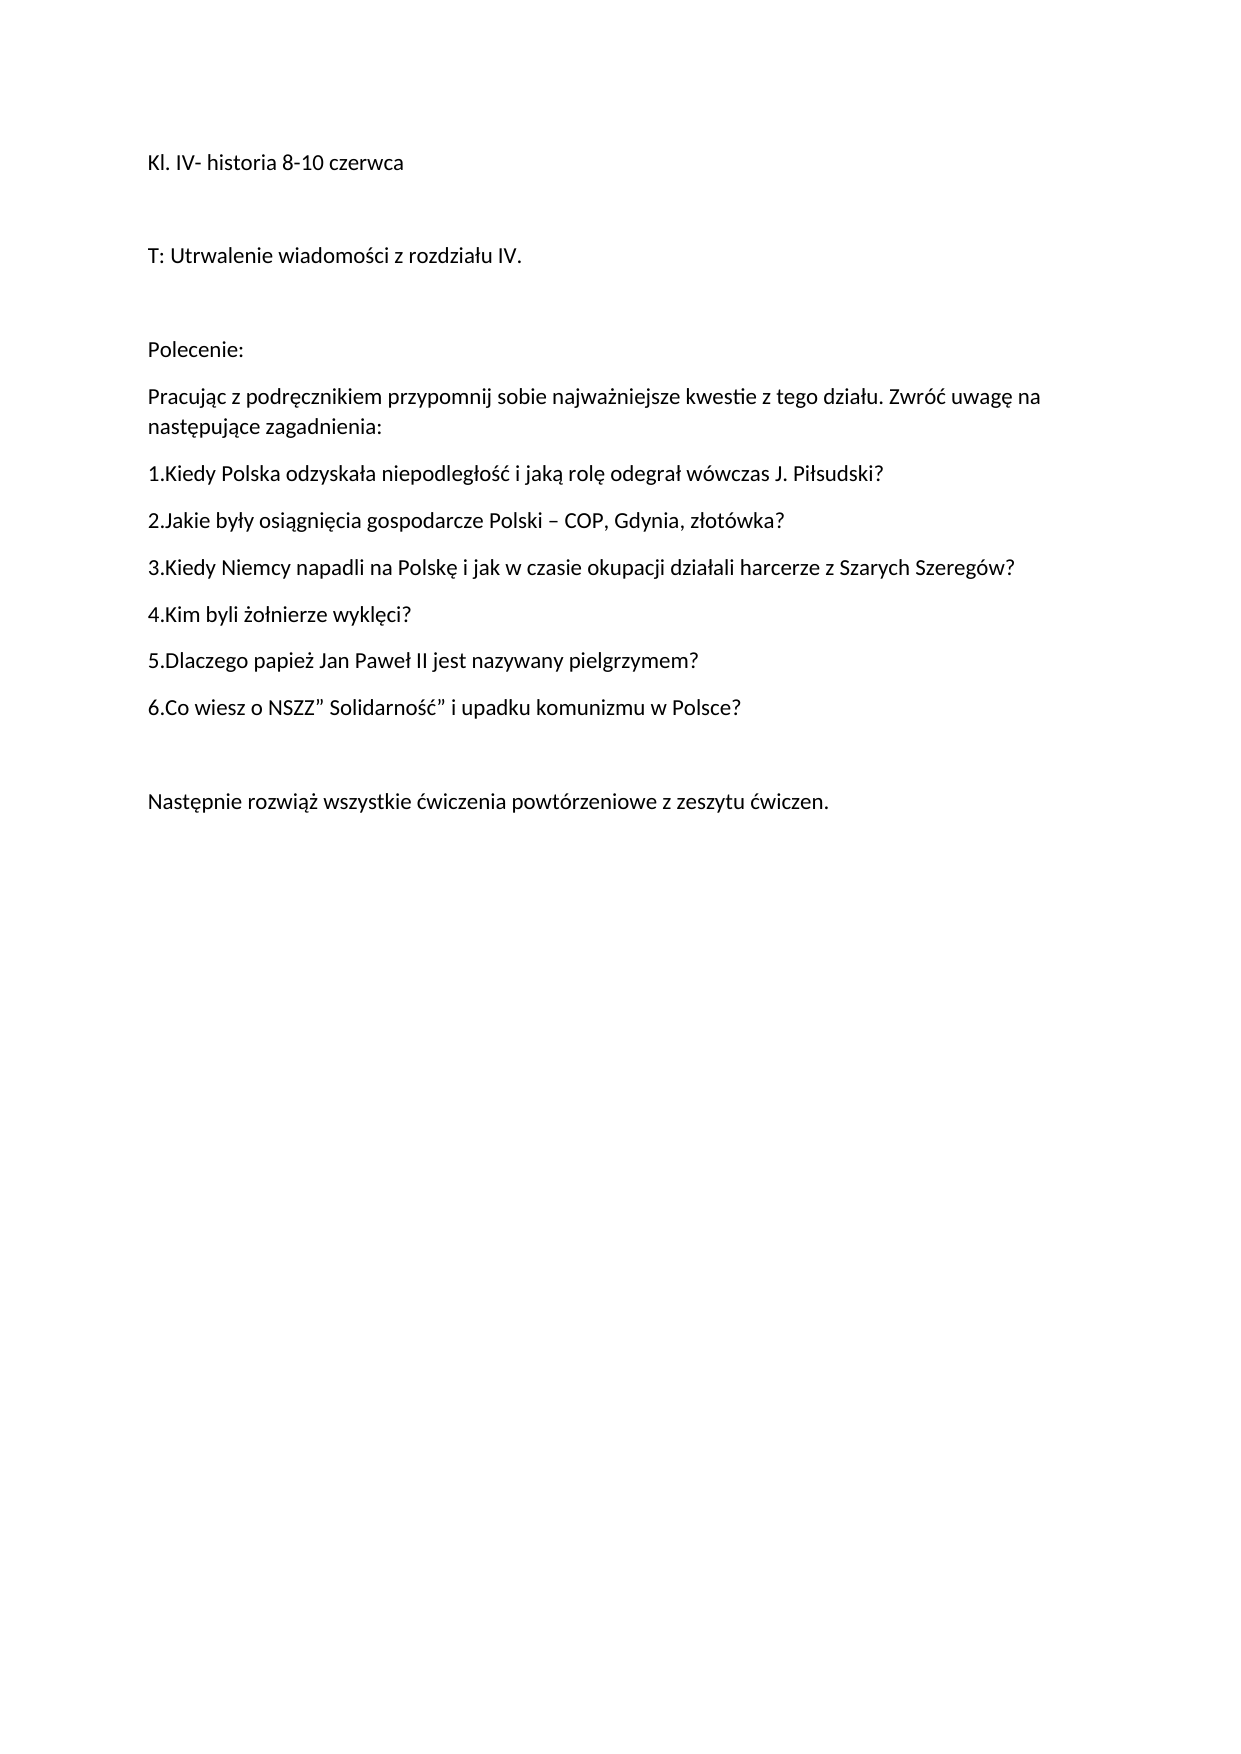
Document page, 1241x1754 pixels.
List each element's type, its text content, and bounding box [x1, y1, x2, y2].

text Kl. IV- historia 8-10 czerwca [148, 148, 1093, 176]
text T: Utrwalenie wiadomości z rozdziału IV. [148, 241, 1093, 269]
text 6.Co wiesz o NSZZ” Solidarność” i upadku komunizmu w Polsce? [148, 693, 1093, 721]
text Następnie rozwiąż wszystkie ćwiczenia powtórzeniowe z zeszytu ćwiczen. [148, 787, 1093, 815]
text 2.Jakie były osiągnięcia gospodarcze Polski – COP, Gdynia, złotówka? [148, 506, 1093, 534]
text 3.Kiedy Niemcy napadli na Polskę i jak w czasie okupacji działali harcerze z Szarych Szeregów? [148, 553, 1093, 581]
text 4.Kim byli żołnierze wyklęci? [148, 600, 1093, 628]
text Polecenie: [148, 335, 1093, 363]
text 1.Kiedy Polska odzyskała niepodległość i jaką rolę odegrał wówczas J. Piłsudski? [148, 459, 1093, 487]
text 5.Dlaczego papież Jan Paweł II jest nazywany pielgrzymem? [148, 647, 1093, 674]
text Pracując z podręcznikiem przypomnij sobie najważniejsze kwestie z tego działu. Zwróć uwagę na następujące zagadnienia: [148, 382, 1093, 440]
